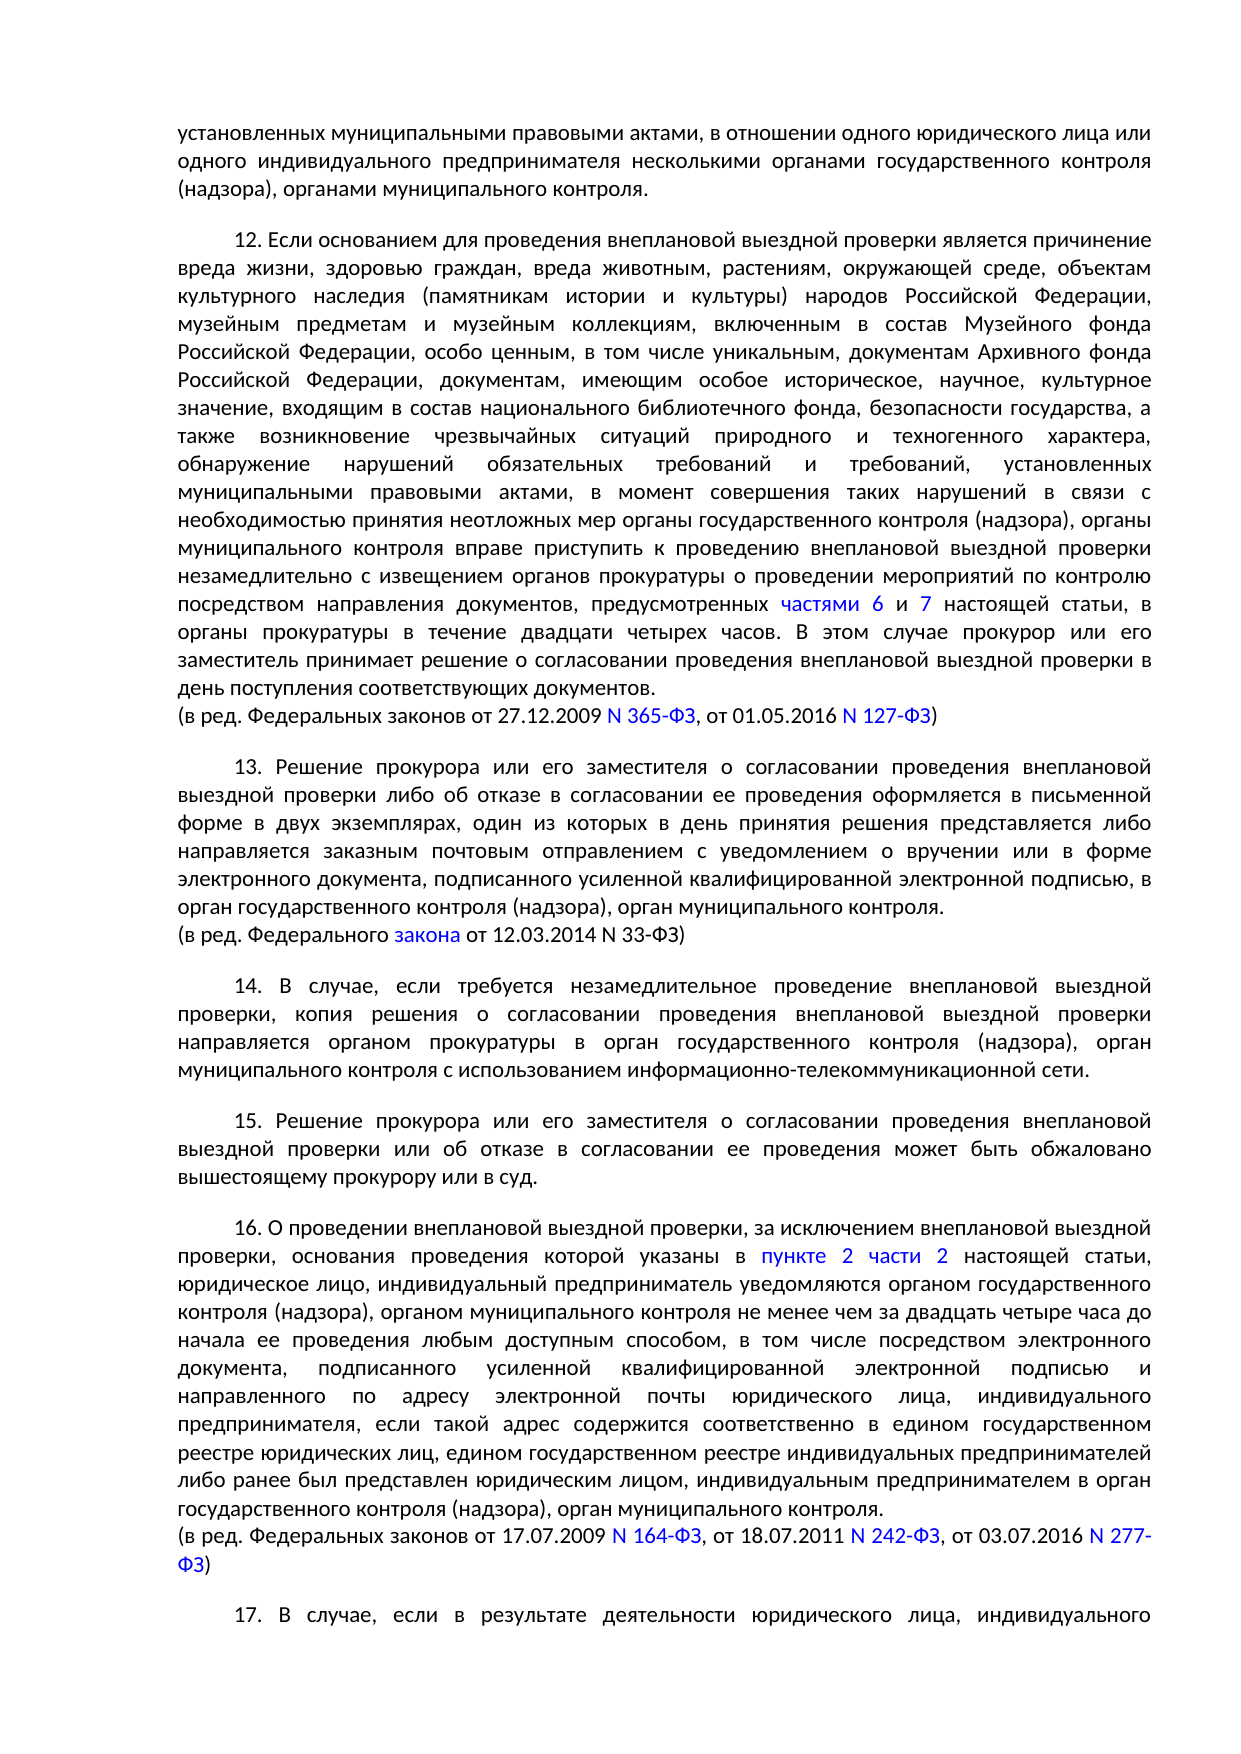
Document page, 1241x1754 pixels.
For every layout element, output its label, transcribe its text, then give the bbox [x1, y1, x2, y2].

text 12. Если основанием для проведения внеплановой выездной проверки является причинение вреда жизни, здоровью граждан, вреда животным, растениям, окружающей среде, объектам культурного наследия (памятникам истории и культуры) народов Российской Федерации, музейным предметам и музейным коллекциям, включенным в состав Музейного фонда Российской Федерации, особо ценным, в том числе уникальным, документам Архивного фонда Российской Федерации, документам, имеющим особое историческое, научное, культурное значение, входящим в состав национального библиотечного фонда, безопасности государства, а также возникновение чрезвычайных ситуаций природного и техногенного характера, обнаружение нарушений обязательных требований и требований, установленных муниципальными правовыми актами, в момент совершения таких нарушений в связи с необходимостью принятия неотложных мер органы государственного контроля (надзора), органы муниципального контроля вправе приступить к проведению внеплановой выездной проверки незамедлительно с извещением органов прокуратуры о проведении мероприятий по контролю посредством направления документов, предусмотренных частями 6 и 7 настоящей статьи, в органы прокуратуры в течение двадцати четырех часов. В этом случае прокурор или его заместитель принимает решение о согласовании проведения внеплановой выездной проверки в день поступления соответствующих документов. [177, 225, 1152, 701]
text (в ред. Федерального закона от 12.03.2014 N 33-ФЗ) [177, 921, 1152, 948]
text (в ред. Федеральных законов от 17.07.2009 N 164-ФЗ, от 18.07.2011 N 242-ФЗ, от 03.07.2016 N 277-ФЗ) [177, 1522, 1152, 1578]
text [177, 1601, 1152, 1629]
text 14. В случае, если требуется незамедлительное проведение внеплановой выездной проверки, копия решения о согласовании проведения внеплановой выездной проверки направляется органом прокуратуры в орган государственного контроля (надзора), орган муниципального контроля с использованием информационно-телекоммуникационной сети. [177, 971, 1152, 1083]
text (в ред. Федеральных законов от 27.12.2009 N 365-ФЗ, от 01.05.2016 N 127-ФЗ) [177, 701, 1152, 729]
text 16. О проведении внеплановой выездной проверки, за исключением внеплановой выездной проверки, основания проведения которой указаны в пункте 2 части 2 настоящей статьи, юридическое лицо, индивидуальный предприниматель уведомляются органом государственного контроля (надзора), органом муниципального контроля не менее чем за двадцать четыре часа до начала ее проведения любым доступным способом, в том числе посредством электронного документа, подписанного усиленной квалифицированной электронной подписью и направленного по адресу электронной почты юридического лица, индивидуального предпринимателя, если такой адрес содержится соответственно в едином государственном реестре юридических лиц, едином государственном реестре индивидуальных предпринимателей либо ранее был представлен юридическим лицом, индивидуальным предпринимателем в орган государственного контроля (надзора), орган муниципального контроля. [177, 1213, 1152, 1522]
text 13. Решение прокурора или его заместителя о согласовании проведения внеплановой выездной проверки либо об отказе в согласовании ее проведения оформляется в письменной форме в двух экземплярах, один из которых в день принятия решения представляется либо направляется заказным почтовым отправлением с уведомлением о вручении или в форме электронного документа, подписанного усиленной квалифицированной электронной подписью, в орган государственного контроля (надзора), орган муниципального контроля. [177, 752, 1152, 921]
text 15. Решение прокурора или его заместителя о согласовании проведения внеплановой выездной проверки или об отказе в согласовании ее проведения может быть обжаловано вышестоящему прокурору или в суд. [177, 1106, 1152, 1191]
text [177, 118, 1152, 202]
